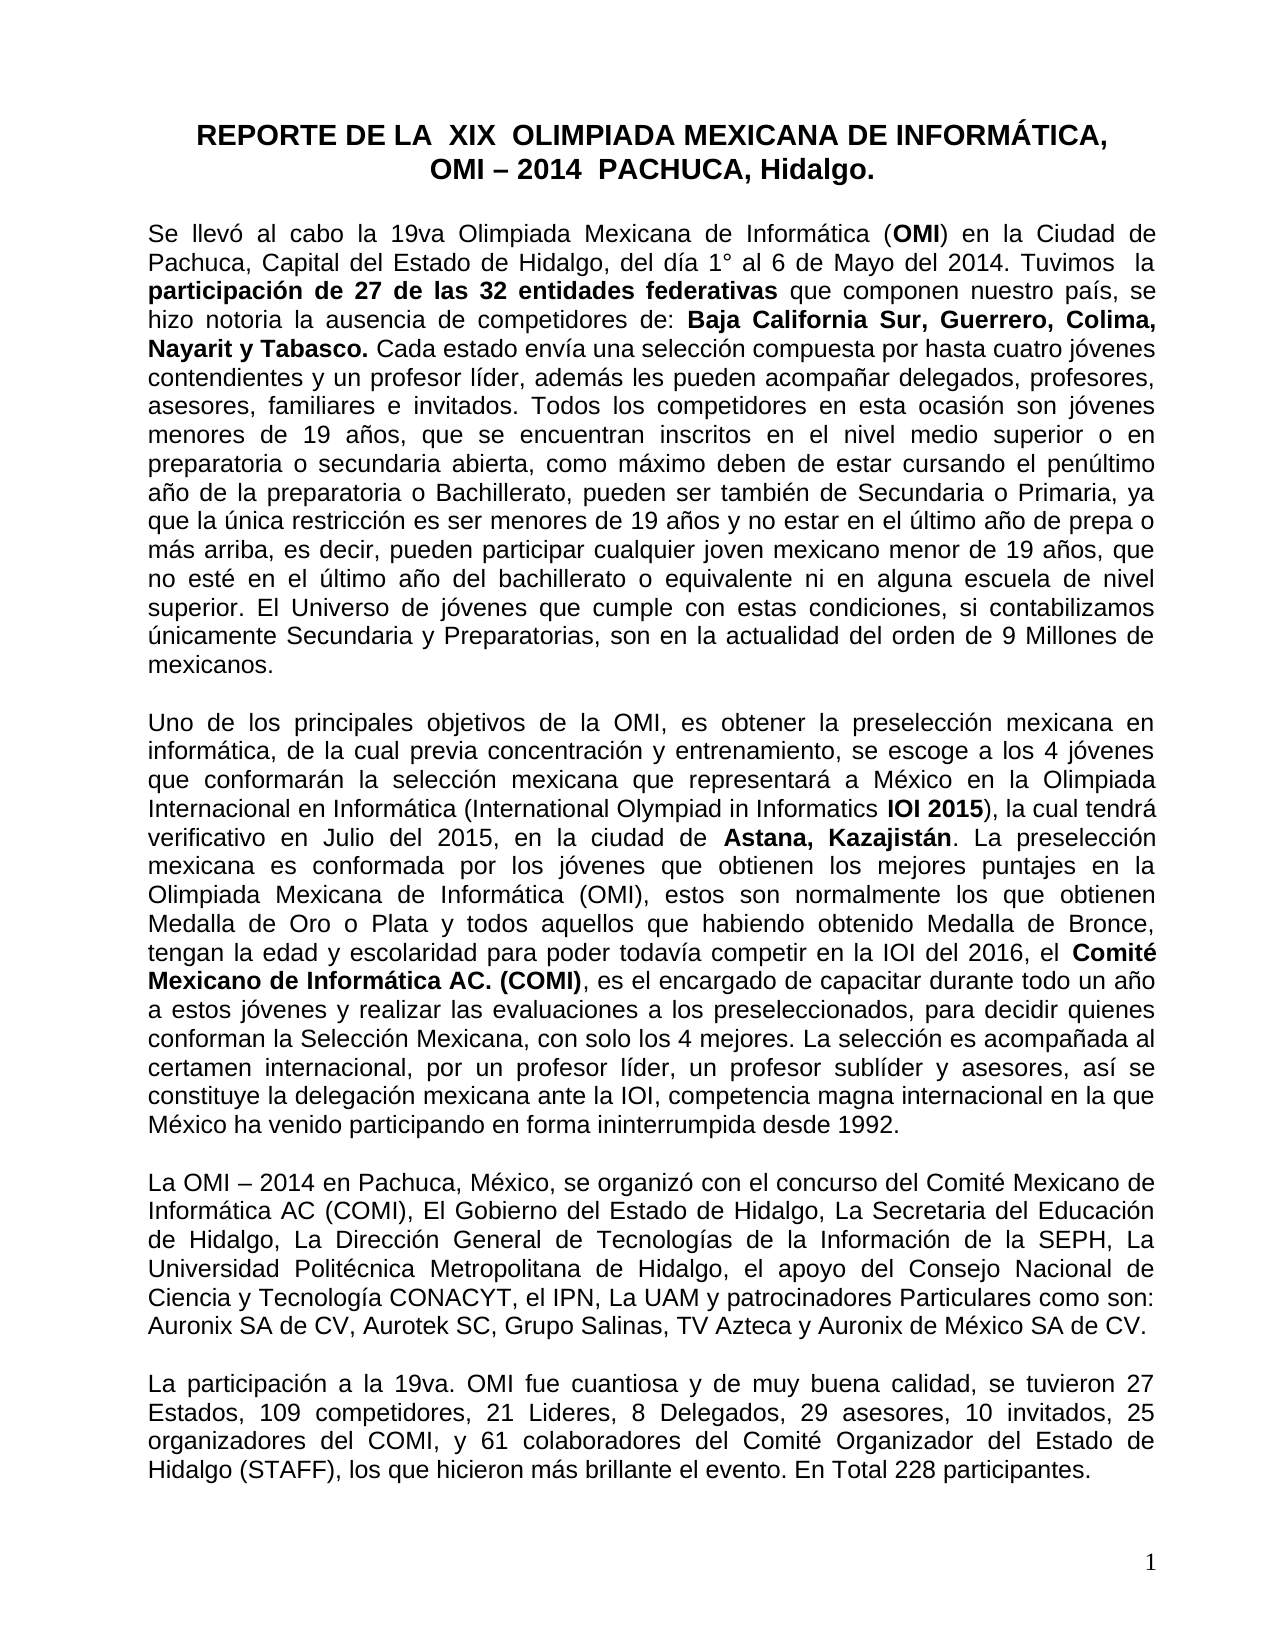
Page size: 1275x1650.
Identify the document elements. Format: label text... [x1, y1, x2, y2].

title OMI – 2014 PACHUCA, Hidalgo. [148, 152, 1157, 185]
title REPORTE DE LA XIX OLIMPIADA MEXICANA DE INFORMÁTICA, [148, 118, 1157, 152]
text Uno de los principales objetivos de la OMI, es obtener la preselección mexicana en informática, de la cual previa concentración y entrenamiento, se escoge a los 4 jóvenes que conformarán la selección mexicana que representará a México en la Olimpiada Internacional en Informática (International Olympiad in Informatics IOI 2015), la cual tendrá verificativo en Julio del 2015, en la ciudad de Astana, Kazajistán. La preselección mexicana es conformada por los jóvenes que obtienen los mejores puntajes en la Olimpiada Mexicana de Informática (OMI), estos son normalmente los que obtienen Medalla de Oro o Plata y todos aquellos que habiendo obtenido Medalla de Bronce, tengan la edad y escolaridad para poder todavía competir en la IOI del 2016, el Comité Mexicano de Informática AC. (COMI), es el encargado de capacitar durante todo un año a estos jóvenes y realizar las evaluaciones a los preseleccionados, para decidir quienes conforman la Selección Mexicana, con solo los 4 mejores. La selección es acompañada al certamen internacional, por un profesor líder, un profesor sublíder y asesores, así se constituye la delegación mexicana ante la IOI, competencia magna internacional en la que México ha venido participando en forma ininterrumpida desde 1992. [148, 707, 1157, 1139]
text La participación a la 19va. OMI fue cuantiosa y de muy buena calidad, se tuvieron 27 Estados, 109 competidores, 21 Lideres, 8 Delegados, 29 asesores, 10 invitados, 25 organizadores del COMI, y 61 colaboradores del Comité Organizador del Estado de Hidalgo (STAFF), los que hicieron más brillante el evento. En Total 228 participantes. [148, 1369, 1157, 1484]
text La OMI – 2014 en Pachuca, México, se organizó con el concurso del Comité Mexicano de Informática AC (COMI), El Gobierno del Estado de Hidalgo, La Secretaria del Educación de Hidalgo, La Dirección General de Tecnologías de la Información de la SEPH, La Universidad Politécnica Metropolitana de Hidalgo, el apoyo del Consejo Nacional de Ciencia y Tecnología CONACYT, el IPN, La UAM y patrocinadores Particulares como son: Auronix SA de CV, Aurotek SC, Grupo Salinas, TV Azteca y Auronix de México SA de CV. [148, 1167, 1157, 1340]
text Se llevó al cabo la 19va Olimpiada Mexicana de Informática (OMI) en la Ciudad de Pachuca, Capital del Estado de Hidalgo, del día 1° al 6 de Mayo del 2014. Tuvimos la participación de 27 de las 32 entidades federativas que componen nuestro país, se hizo notoria la ausencia de competidores de: Baja California Sur, Guerrero, Colima, Nayarit y Tabasco. Cada estado envía una selección compuesta por hasta cuatro jóvenes contendientes y un profesor líder, además les pueden acompañar delegados, profesores, asesores, familiares e invitados. Todos los competidores en esta ocasión son jóvenes menores de 19 años, que se encuentran inscritos en el nivel medio superior o en preparatoria o secundaria abierta, como máximo deben de estar cursando el penúltimo año de la preparatoria o Bachillerato, pueden ser también de Secundaria o Primaria, ya que la única restricción es ser menores de 19 años y no estar en el último año de prepa o más arriba, es decir, pueden participar cualquier joven mexicano menor de 19 años, que no esté en el último año del bachillerato o equivalente ni en alguna escuela de nivel superior. El Universo de jóvenes que cumple con estas condiciones, si contabilizamos únicamente Secundaria y Preparatorias, son en la actualidad del orden de 9 Millones de mexicanos. [148, 219, 1157, 679]
